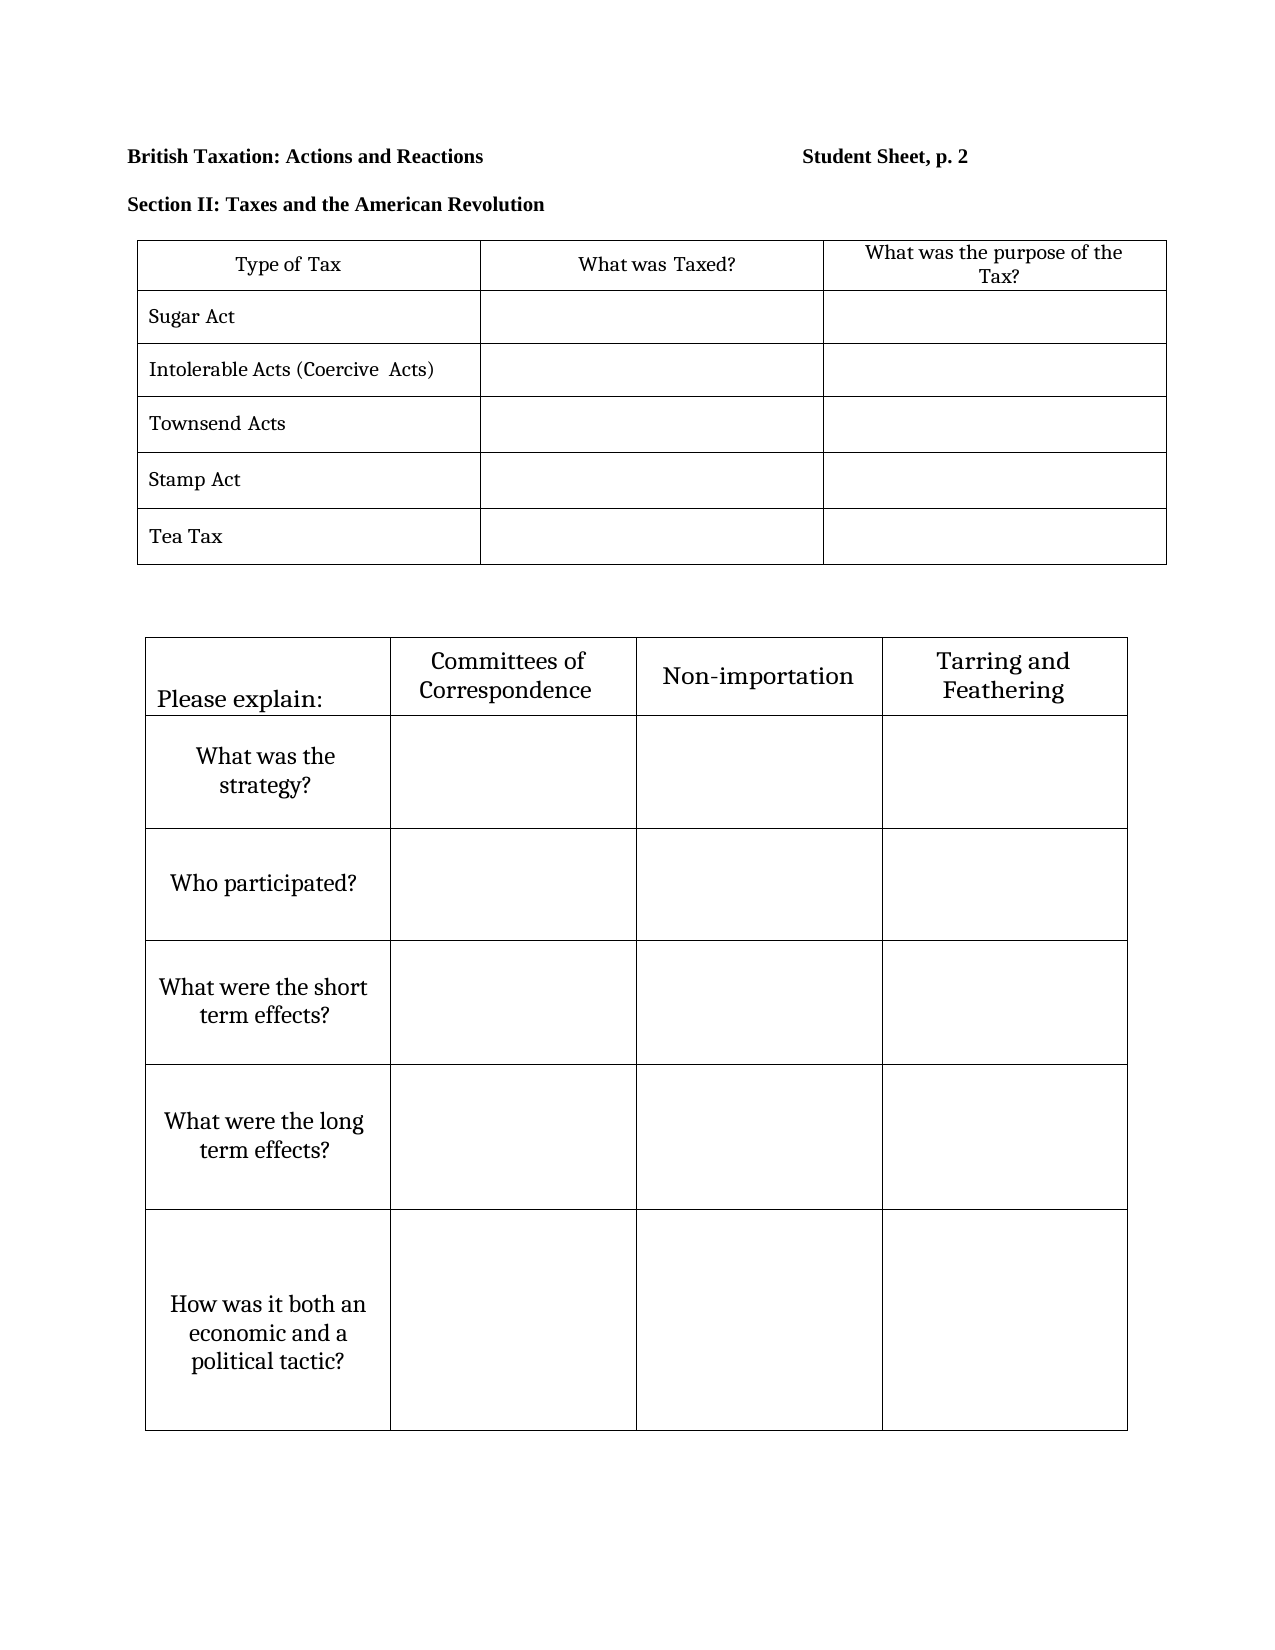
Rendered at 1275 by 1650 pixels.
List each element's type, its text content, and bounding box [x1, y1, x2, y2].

table_cell How was it both an economic and a political tactic? [146, 1210, 390, 1430]
table_cell [824, 509, 1166, 564]
table_cell [391, 1210, 636, 1430]
table_cell [637, 1065, 882, 1209]
table_header Tarring and Feathering [883, 638, 1127, 715]
table_cell [391, 829, 636, 940]
table_cell [637, 829, 882, 940]
table_cell [481, 453, 823, 508]
table_cell What were the short term effects? [146, 941, 390, 1064]
table_header Please explain: [146, 638, 390, 715]
table_cell Townsend Acts [138, 397, 480, 452]
table_cell [883, 829, 1127, 940]
table_cell Sugar Act [138, 291, 480, 343]
table_header Type of Tax [138, 241, 480, 290]
table_cell [637, 941, 882, 1064]
table_cell Tea Tax [138, 509, 480, 564]
table_cell [481, 291, 823, 343]
table_cell [637, 716, 882, 828]
text Section II: Taxes and the American Revolution [127, 192, 1179, 216]
table_cell [391, 941, 636, 1064]
table_header What was Taxed? [481, 241, 823, 290]
table_cell [883, 1210, 1127, 1430]
table_cell [824, 397, 1166, 452]
table_header What was the purpose of the Tax? [824, 241, 1166, 290]
table_cell [481, 509, 823, 564]
table_cell [883, 716, 1127, 828]
table_cell [481, 397, 823, 452]
table_cell [883, 1065, 1127, 1209]
table_cell What was the strategy? [146, 716, 390, 828]
table_cell [824, 291, 1166, 343]
table_cell What were the long term effects? [146, 1065, 390, 1209]
table_cell Intolerable Acts (Coercive Acts) [138, 344, 480, 396]
table_cell [824, 344, 1166, 396]
table_cell [824, 453, 1166, 508]
table_cell [391, 1065, 636, 1209]
table_cell [637, 1210, 882, 1430]
table_cell Stamp Act [138, 453, 480, 508]
table_header Non-importation [637, 638, 882, 715]
table_cell [391, 716, 636, 828]
table_cell [883, 941, 1127, 1064]
table_header Committees of Correspondence [391, 638, 636, 715]
table_cell [481, 344, 823, 396]
text British Taxation: Actions and Reactions Student Sheet, p. 2 [127, 144, 1179, 168]
table_cell Who participated? [146, 829, 390, 940]
